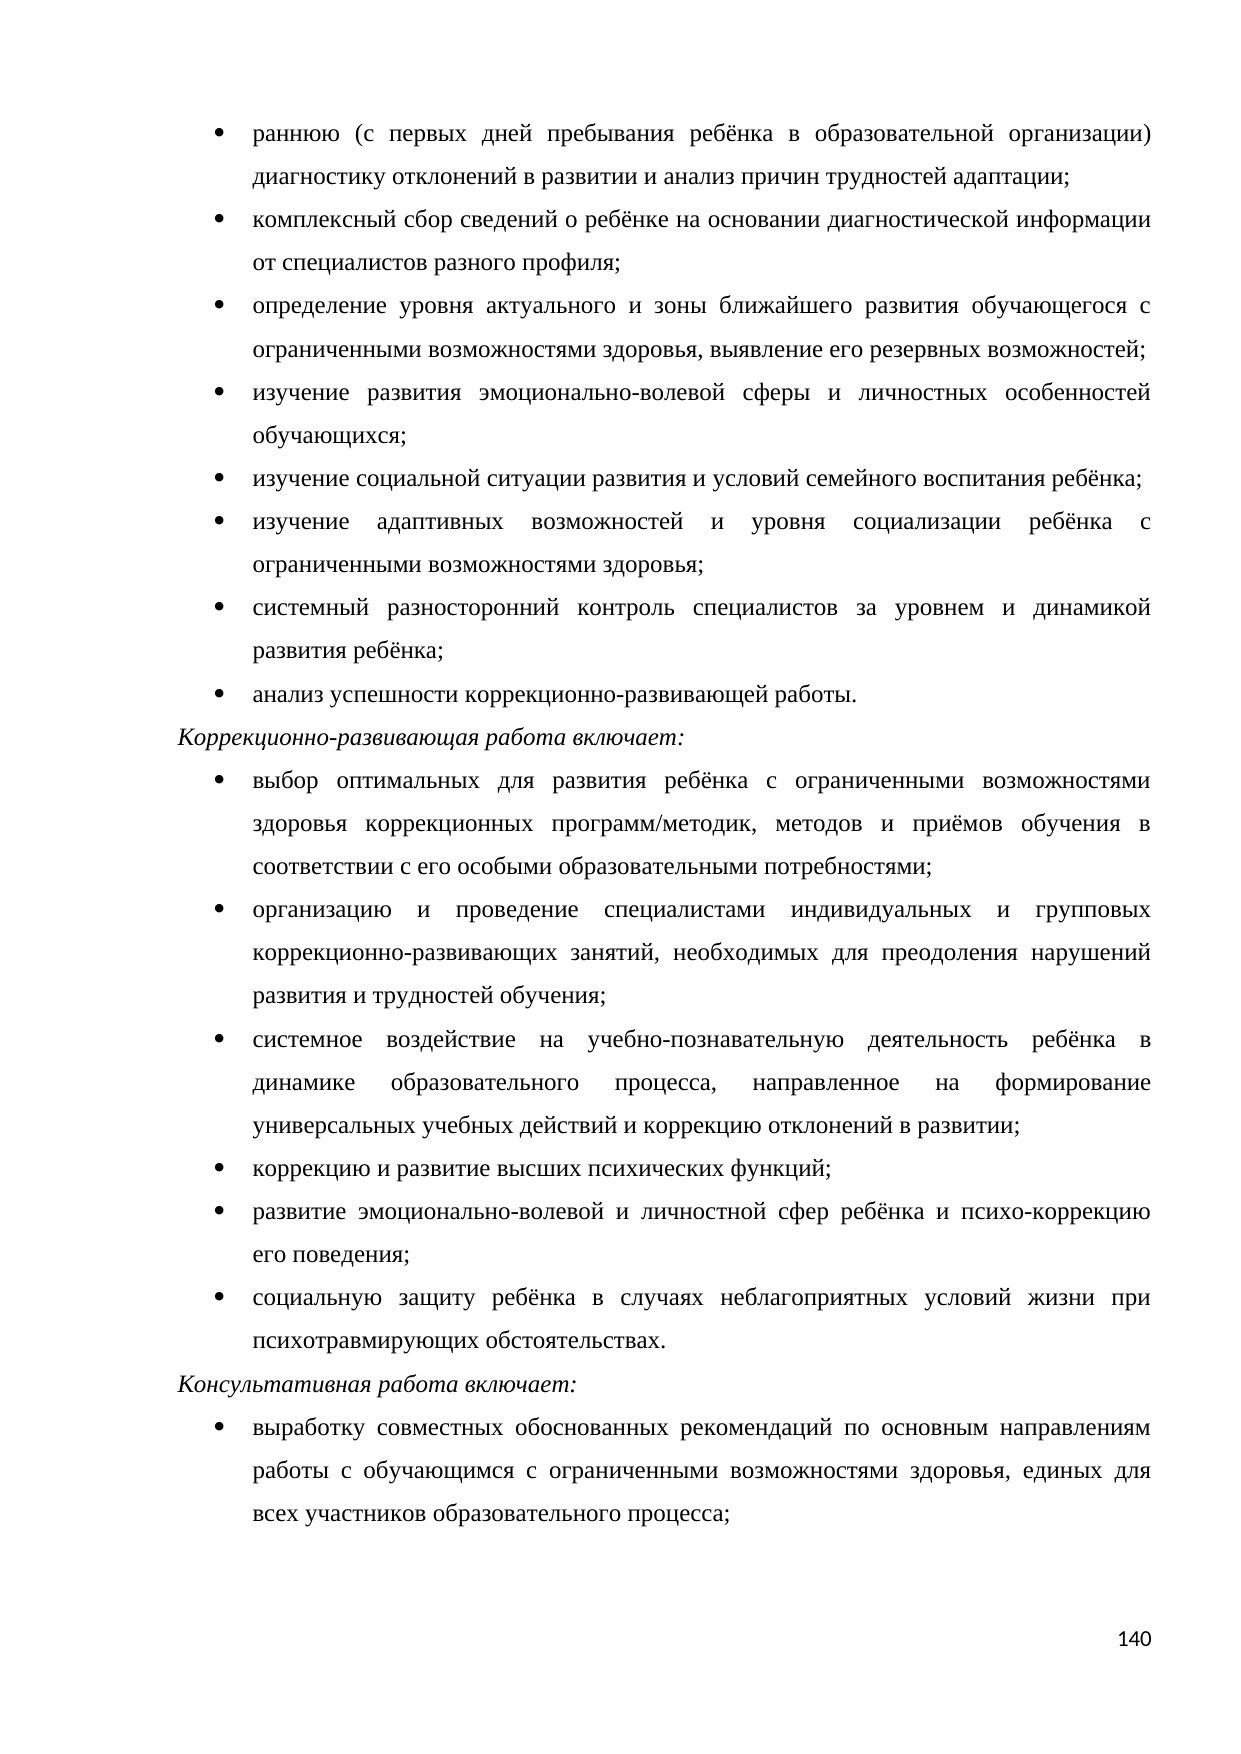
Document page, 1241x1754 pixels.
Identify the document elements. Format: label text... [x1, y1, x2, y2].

list определение уровня актуального и зоны ближайшего развития обучающегося с ограниченными возможностями здоровья, выявление его резервных возможностей; [215, 291, 1152, 362]
list коррекцию и развитие высших психических функций; [215, 1153, 1152, 1182]
text Коррекционно-развивающая работа включает: [177, 722, 1152, 751]
list анализ успешности коррекционно-развивающей работы. [215, 679, 1152, 707]
list выработку совместных обоснованных рекомендаций по основным направлениям работы с обучающимся с ограниченными возможностями здоровья, единых для всех участников образовательного процесса; [215, 1412, 1152, 1527]
list организацию и проведение специалистами индивидуальных и групповых коррекционно-развивающих занятий, необходимых для преодоления нарушений развития и трудностей обучения; [215, 894, 1152, 1009]
list социальную защиту ребёнка в случаях неблагоприятных условий жизни при психотравмирующих обстоятельствах. [215, 1282, 1152, 1354]
list системный разносторонний контроль специалистов за уровнем и динамикой развития ребёнка; [215, 592, 1152, 664]
list изучение развития эмоционально-волевой сферы и личностных особенностей обучающихся; [215, 377, 1152, 449]
list комплексный сбор сведений о ребёнке на основании диагностической информации от специалистов разного профиля; [215, 204, 1152, 276]
text Консультативная работа включает: [177, 1369, 1152, 1397]
list выбор оптимальных для развития ребёнка с ограниченными возможностями здоровья коррекционных программ/методик, методов и приёмов обучения в соответствии с его особыми образовательными потребностями; [215, 765, 1152, 880]
list системное воздействие на учебно-познавательную деятельность ребёнка в динамике образовательного процесса, направленное на формирование универсальных учебных действий и коррекцию отклонений в развитии; [215, 1024, 1152, 1139]
list раннюю (с первых дней пребывания ребёнка в образовательной организации) диагностику отклонений в развитии и анализ причин трудностей адаптации; [215, 118, 1152, 190]
list развитие эмоционально-волевой и личностной сфер ребёнка и психо-коррекцию его поведения; [215, 1196, 1152, 1268]
list изучение адаптивных возможностей и уровня социализации ребёнка с ограниченными возможностями здоровья; [215, 506, 1152, 578]
list изучение социальной ситуации развития и условий семейного воспитания ребёнка; [215, 463, 1152, 492]
